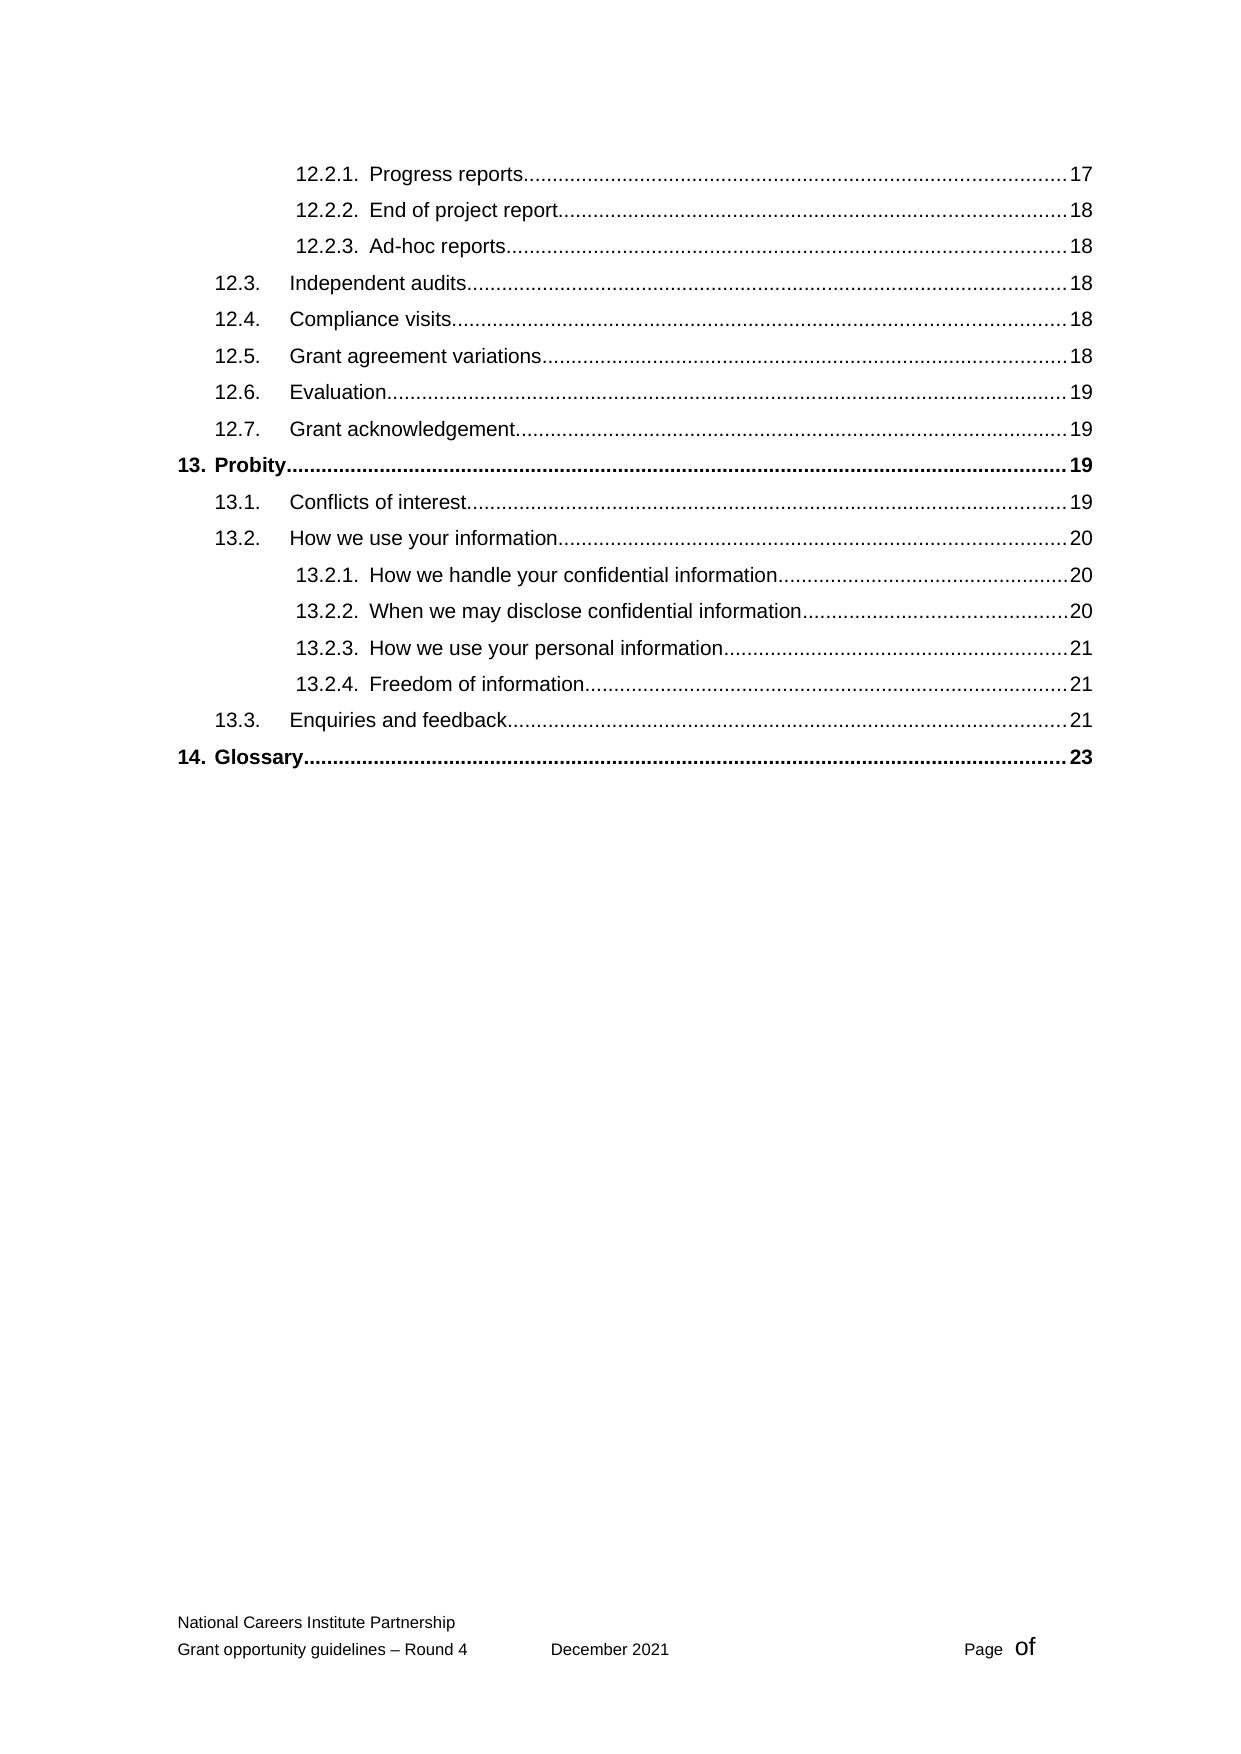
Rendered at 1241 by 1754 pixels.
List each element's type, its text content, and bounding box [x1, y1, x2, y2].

text 12.2.1. Progress reports 17 [295, 161, 1092, 185]
text 13. Probity 19 [177, 453, 1092, 477]
text 13.2.2. When we may disclose confidential information 20 [295, 599, 1092, 623]
text 14. Glossary 23 [177, 745, 1092, 769]
text 12.7. Grant acknowledgement 19 [214, 417, 1092, 441]
text 13.2. How we use your information 20 [214, 526, 1092, 550]
text 12.3. Independent audits 18 [214, 271, 1092, 295]
text 12.4. Compliance visits 18 [214, 307, 1092, 331]
text 13.1. Conflicts of interest 19 [214, 489, 1092, 513]
text 12.2.2. End of project report 18 [295, 198, 1092, 222]
text 13.2.1. How we handle your confidential information 20 [295, 562, 1092, 586]
text 13.2.3. How we use your personal information 21 [295, 635, 1092, 659]
text 13.3. Enquiries and feedback 21 [214, 708, 1092, 732]
text 12.6. Evaluation 19 [214, 380, 1092, 404]
text 13.2.4. Freedom of information 21 [295, 672, 1092, 696]
text 12.5. Grant agreement variations 18 [214, 344, 1092, 368]
text 12.2.3. Ad-hoc reports 18 [295, 234, 1092, 258]
